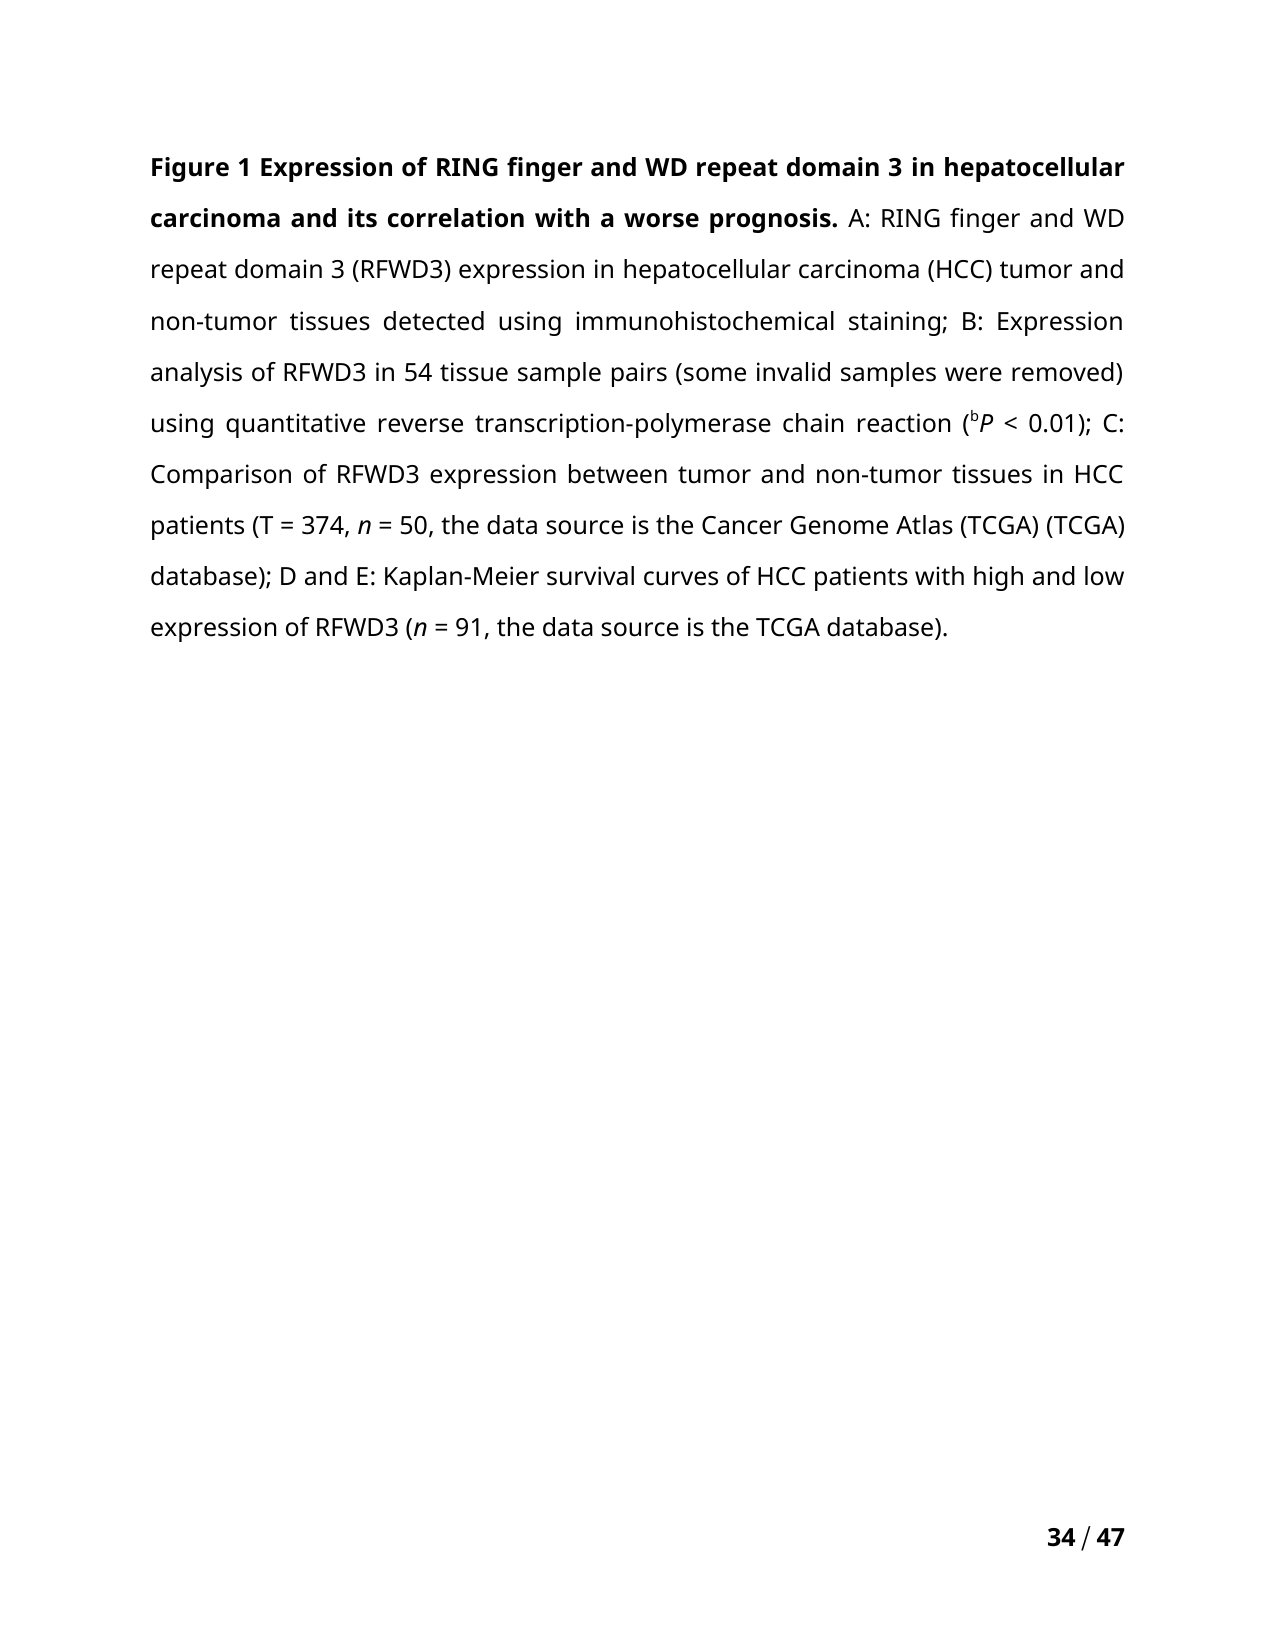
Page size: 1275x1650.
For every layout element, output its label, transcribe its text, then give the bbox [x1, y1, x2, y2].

text Figure 1 Expression of RING finger and WD repeat domain 3 in hepatocellular carcinoma and its correlation with a worse prognosis. A: RING finger and WD repeat domain 3 (RFWD3) expression in hepatocellular carcinoma (HCC) tumor and non-tumor tissues detected using immunohistochemical staining; B: Expression analysis of RFWD3 in 54 tissue sample pairs (some invalid samples were removed) using quantitative reverse transcription-polymerase chain reaction (bP < 0.01); C: Comparison of RFWD3 expression between tumor and non-tumor tissues in HCC patients (T = 374, n = 50, the data source is the Cancer Genome Atlas (TCGA) (TCGA) database); D and E: Kaplan-Meier survival curves of HCC patients with high and low expression of RFWD3 (n = 91, the data source is the TCGA database). [150, 150, 1125, 643]
